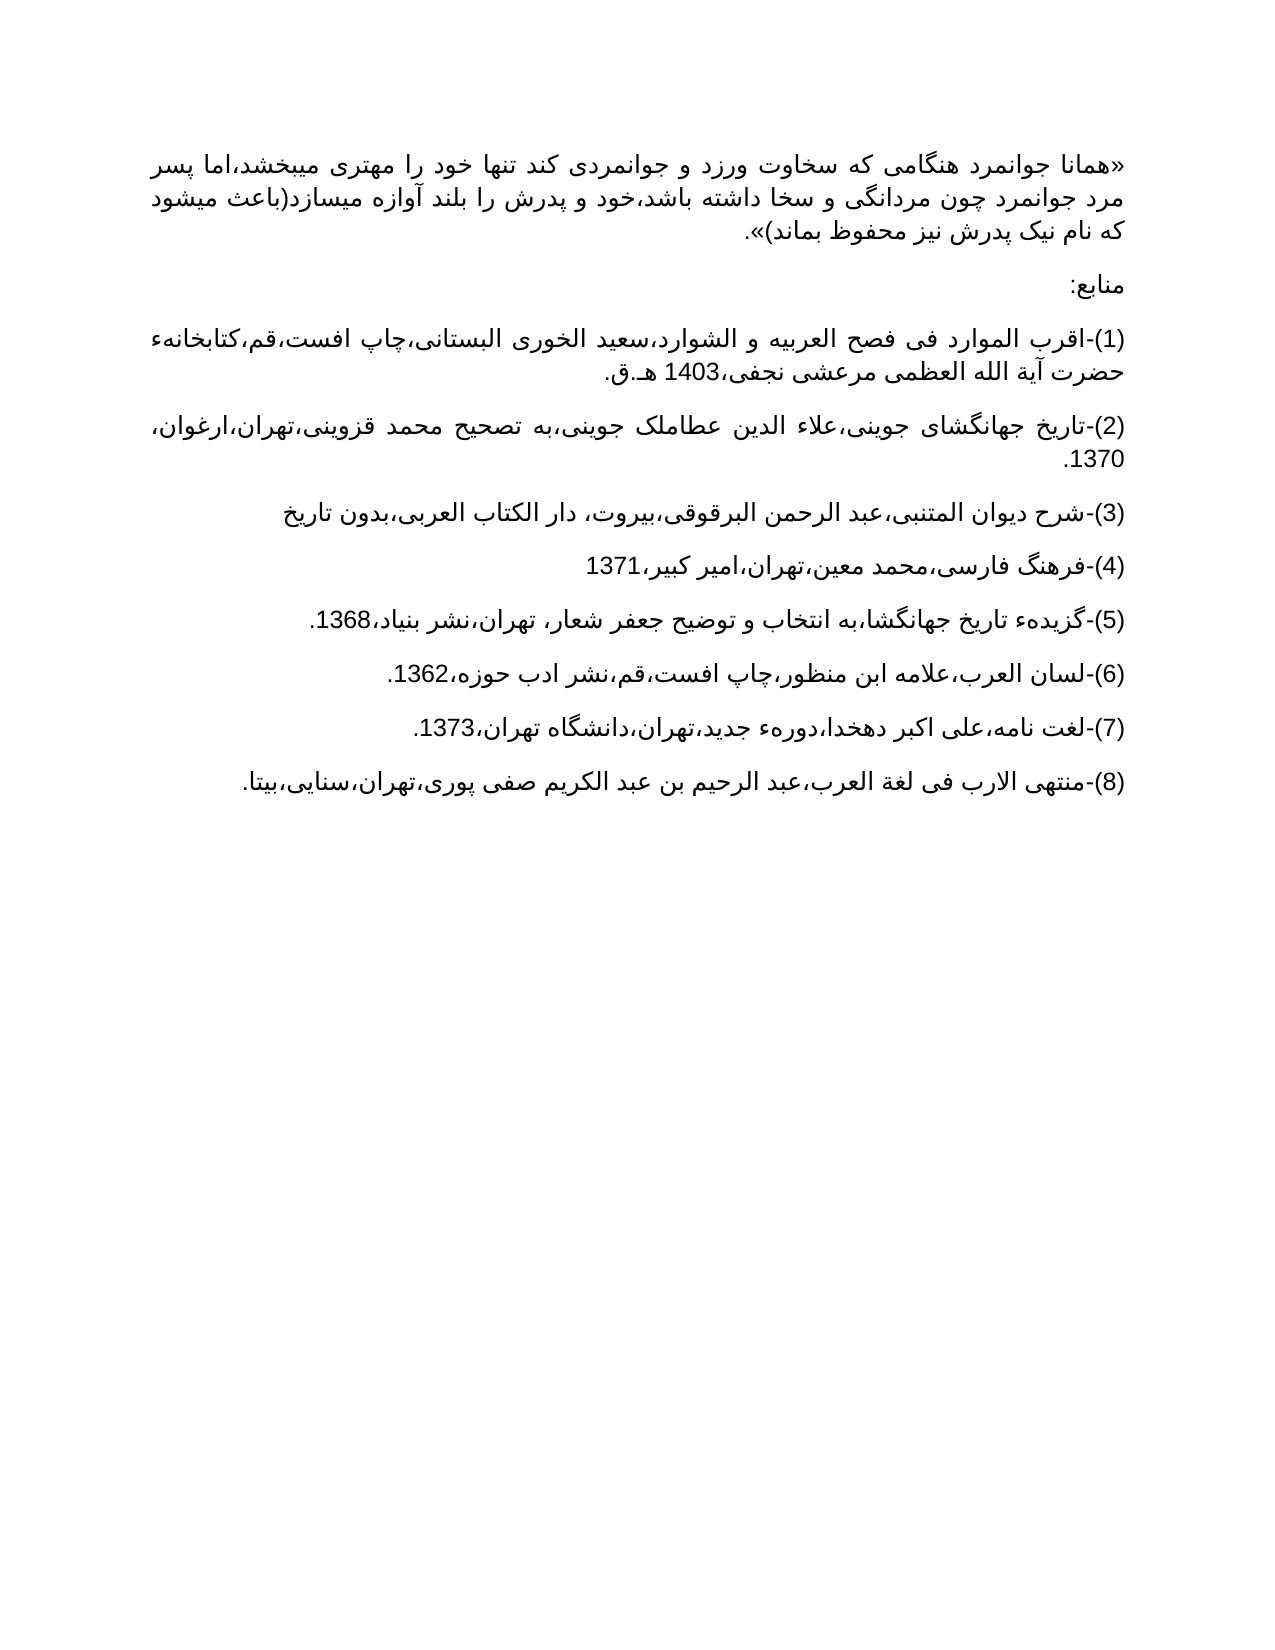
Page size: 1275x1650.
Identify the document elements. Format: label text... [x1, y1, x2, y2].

text (3)-شرح دیوان المتنبی،عبد الرحمن البرقوقی،بیروت، دار الکتاب العربی،بدون تاریخ [150, 497, 1125, 526]
text «همانا جوانمرد هنگامی که سخاوت ورزد و جوانمردی کند تنها خود را مهتری می‏بخشد،اما پسر مرد جوانمرد چون مردانگی و سخا داشته‏ باشد،خود و پدرش را بلند آوازه می‏سازد(باعث‏ می‏شود که نام نیک پدرش نیز محفوظ بماند)». [150, 150, 1125, 245]
text (7)-لغت نامه،علی اکبر دهخدا،دورهء جدید،تهران،دانشگاه‏ تهران،1373. [150, 713, 1125, 742]
text (2)-تاریخ جهانگشای جوینی،علاء الدین عطاملک جوینی،به‏ تصحیح محمد قزوینی،تهران،ارغوان،1370. [150, 411, 1125, 472]
text (6)-لسان العرب،علامه ابن منظور،چاپ افست،قم،نشر ادب‏ حوزه،1362. [150, 659, 1125, 688]
text (4)-فرهنگ فارسی،محمد معین،تهران،امیر کبیر،1371 [150, 551, 1125, 580]
text (1)-اقرب الموارد فی فصح العربیه و الشوارد،سعید الخوری‏ البستانی،چاپ افست،قم،کتابخانهء حضرت آیة الله العظمی‏ مرعشی نجفی،1403 هـ.ق. [150, 324, 1125, 386]
text (8)-منتهی الارب فی لغة العرب،عبد الرحیم بن عبد الکریم صفی‏ پوری،تهران،سنایی،بی‏تا. [150, 767, 1125, 796]
text منابع: [150, 270, 1125, 299]
text (5)-گزیدهء تاریخ جهانگشا،به انتخاب و توضیح جعفر شعار، تهران،نشر بنیاد،1368. [150, 605, 1125, 634]
